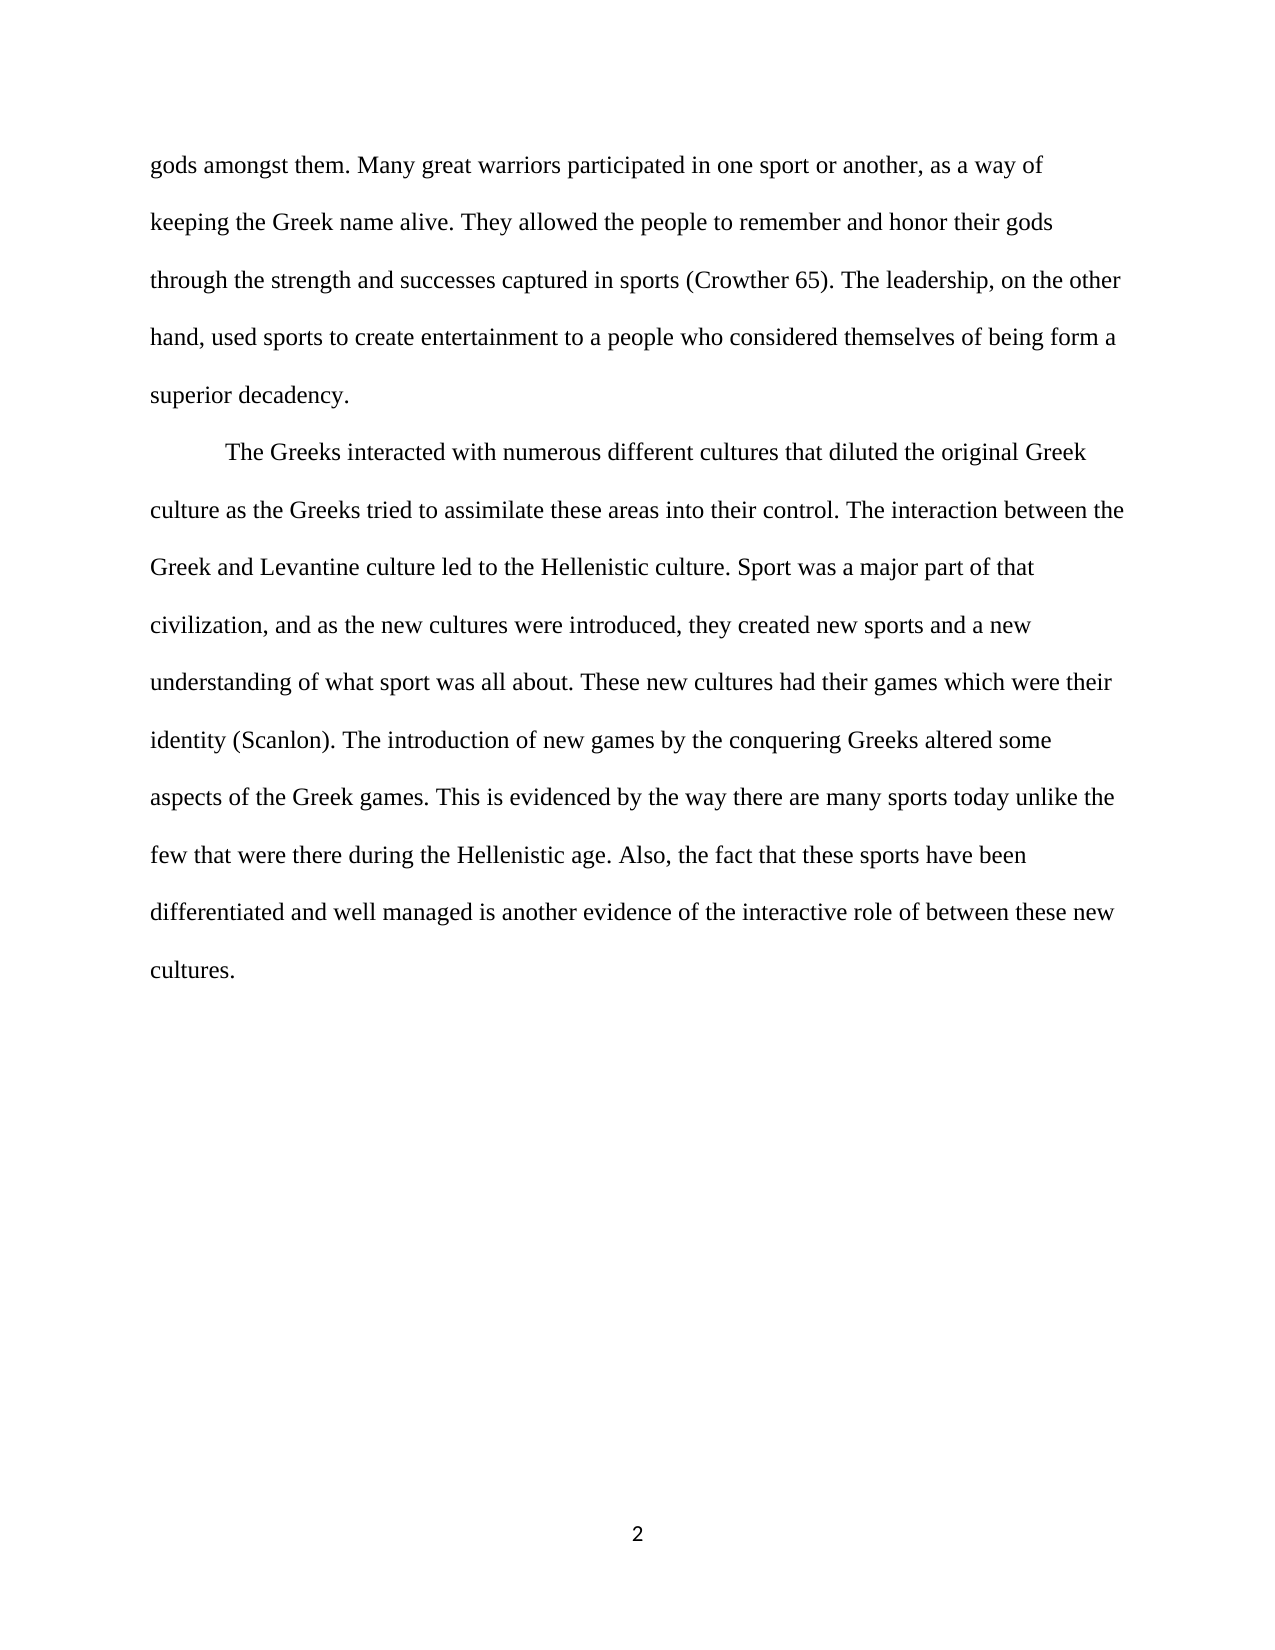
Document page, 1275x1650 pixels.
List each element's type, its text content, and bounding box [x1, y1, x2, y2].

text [150, 150, 1125, 409]
text The Greeks interacted with numerous different cultures that diluted the original Greek culture as the Greeks tried to assimilate these areas into their control. The interaction between the Greek and Levantine culture led to the Hellenistic culture. Sport was a major part of that civilization, and as the new cultures were introduced, they created new sports and a new understanding of what sport was all about. These new cultures had their games which were their identity (Scanlon). The introduction of new games by the conquering Greeks altered some aspects of the Greek games. This is evidenced by the way there are many sports today unlike the few that were there during the Hellenistic age. Also, the fact that these sports have been differentiated and well managed is another evidence of the interactive role of between these new cultures. [150, 437, 1125, 984]
